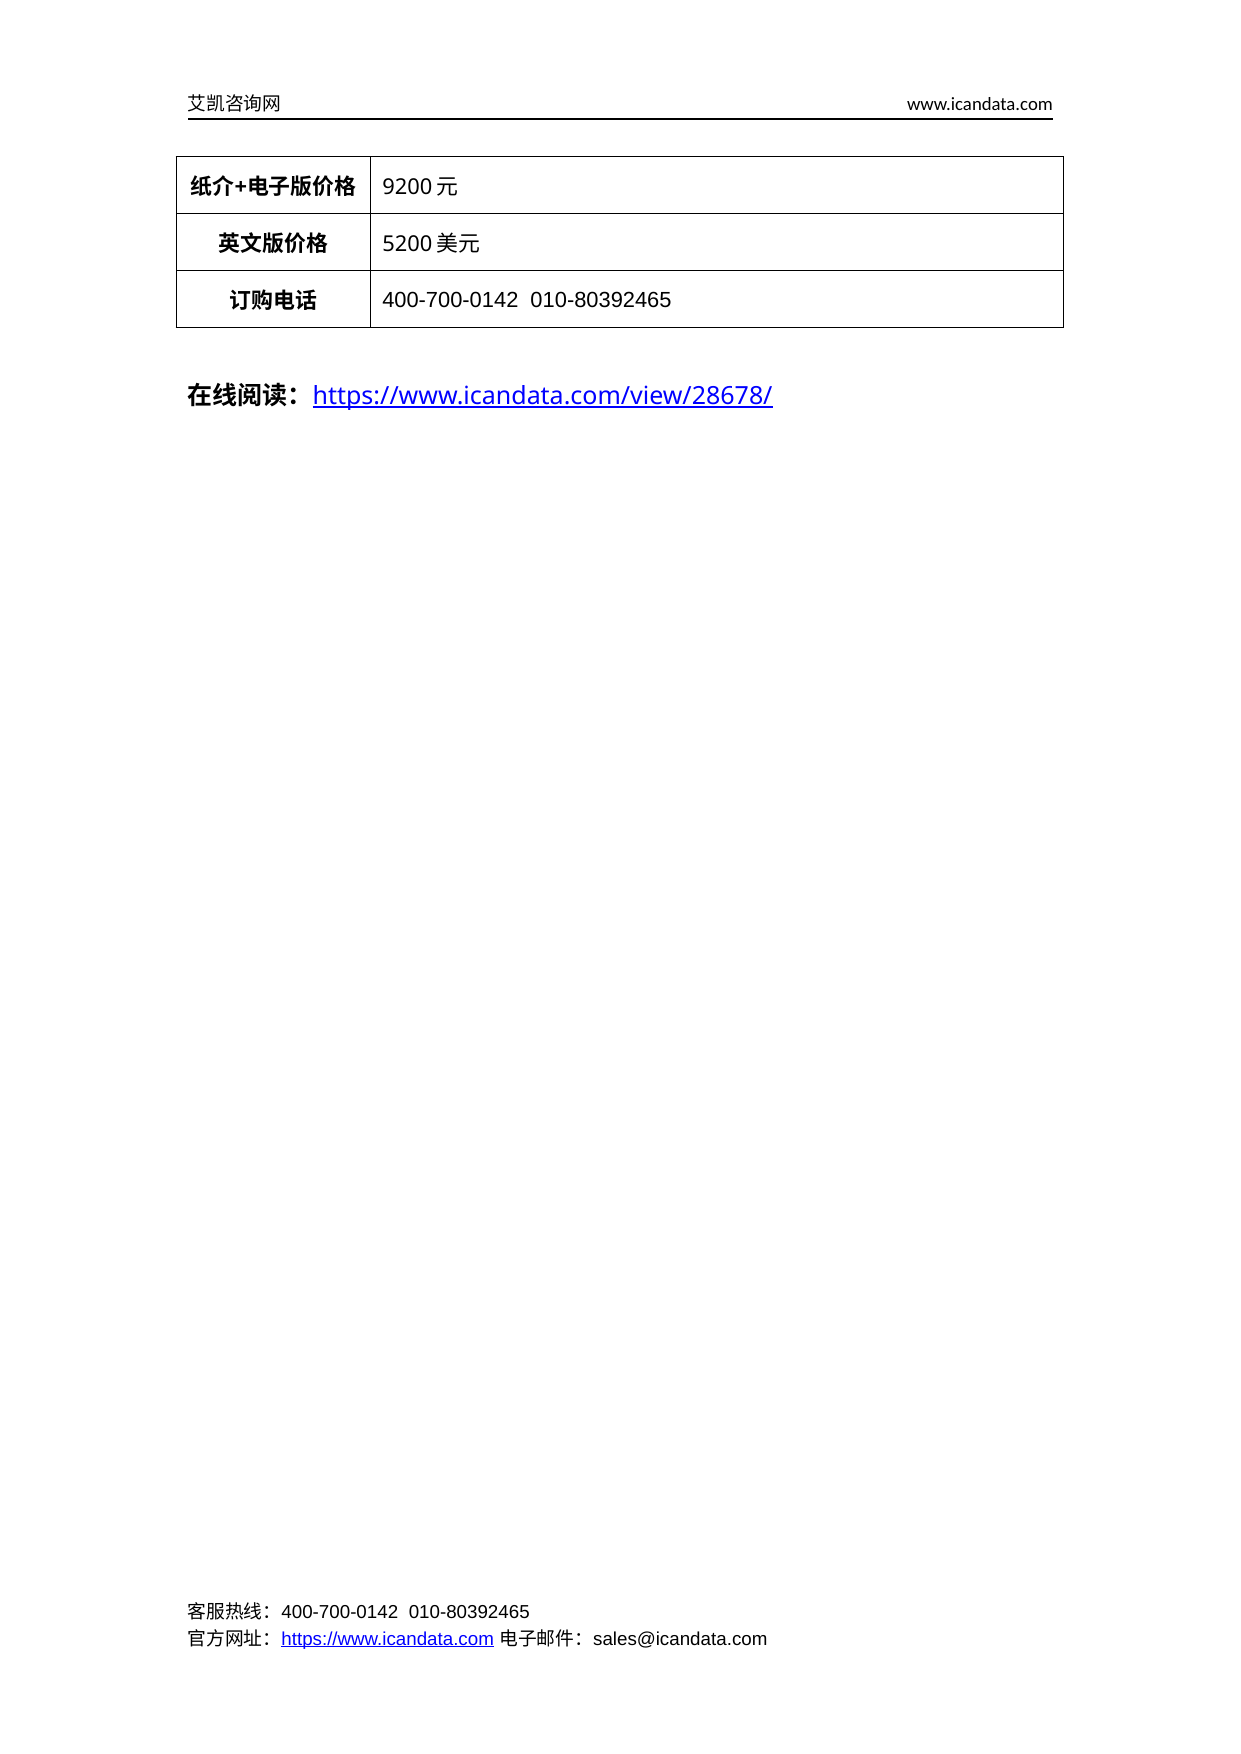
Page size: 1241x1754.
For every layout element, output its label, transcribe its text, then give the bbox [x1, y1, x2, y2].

text 在线阅读：https://www.icandata.com/view/28678/ [187, 361, 1053, 426]
table_cell 订购电话 [177, 271, 370, 327]
table_cell 400-700-0142 010-80392465 [371, 271, 1063, 327]
table_cell 英文版价格 [177, 214, 370, 270]
table_cell 5200美元 [371, 214, 1063, 270]
table_cell 9200元 [371, 157, 1063, 213]
table_cell 纸介+电子版价格 [177, 157, 370, 213]
